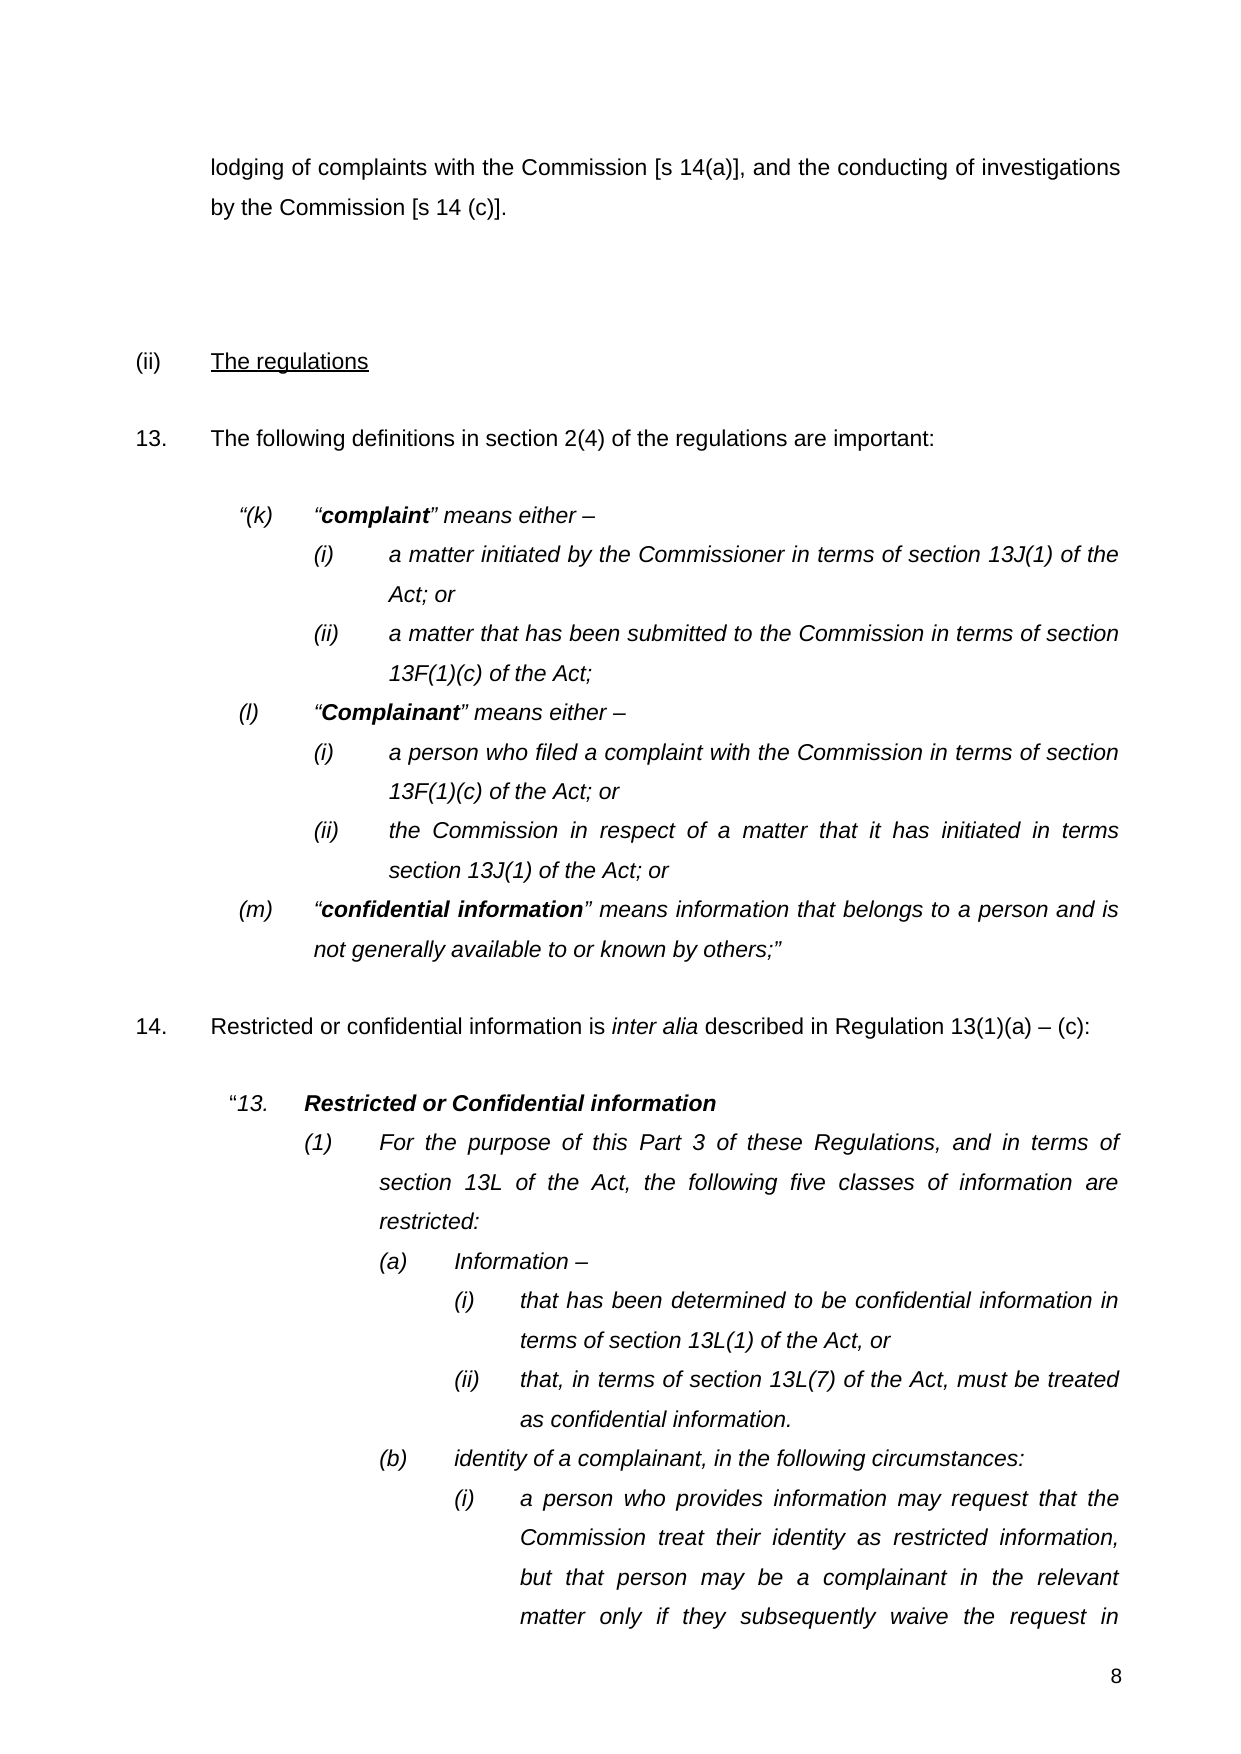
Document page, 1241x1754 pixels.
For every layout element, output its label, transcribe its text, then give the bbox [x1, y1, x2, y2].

text (b) identity of a complainant, in the following circumstances: [379, 1445, 1122, 1471]
text “(k) “complaint” means either – [238, 502, 1122, 528]
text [454, 1484, 1122, 1629]
text (i) a person who filed a complaint with the Commission in terms of section 13F(1)(c) of the Act; or [313, 738, 1122, 804]
text (1) For the purpose of this Part 3 of these Regulations, and in terms of section 13L of the Act, the following five classes of information are restricted: [304, 1129, 1122, 1234]
text (i) that has been determined to be confidential information in terms of section 13L(1) of the Act, or [454, 1287, 1122, 1353]
text (l) “Complainant” means either – [238, 699, 1122, 725]
text 13. The following definitions in section 2(4) of the regulations are important: [135, 424, 1122, 451]
text “13. Restricted or Confidential information [229, 1090, 1122, 1116]
text (i) a matter initiated by the Commissioner in terms of section 13J(1) of the Act; or [313, 541, 1122, 607]
text (ii) that, in terms of section 13L(7) of the Act, must be treated as confidential information. [454, 1366, 1122, 1432]
text (a) Information – [379, 1248, 1122, 1274]
text (m) “confidential information” means information that belongs to a person and is not generally available to or known by others;” [238, 896, 1122, 962]
text (ii) a matter that has been submitted to the Commission in terms of section 13F(1)(c) of the Act; [313, 620, 1122, 686]
text (ii) the Commission in respect of a matter that it has initiated in terms section 13J(1) of the Act; or [313, 817, 1122, 883]
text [135, 154, 1122, 220]
text 14. Restricted or confidential information is inter alia described in Regulation 13(1)(a) – (c): [135, 1013, 1122, 1039]
text (ii) The regulations [135, 348, 1122, 374]
